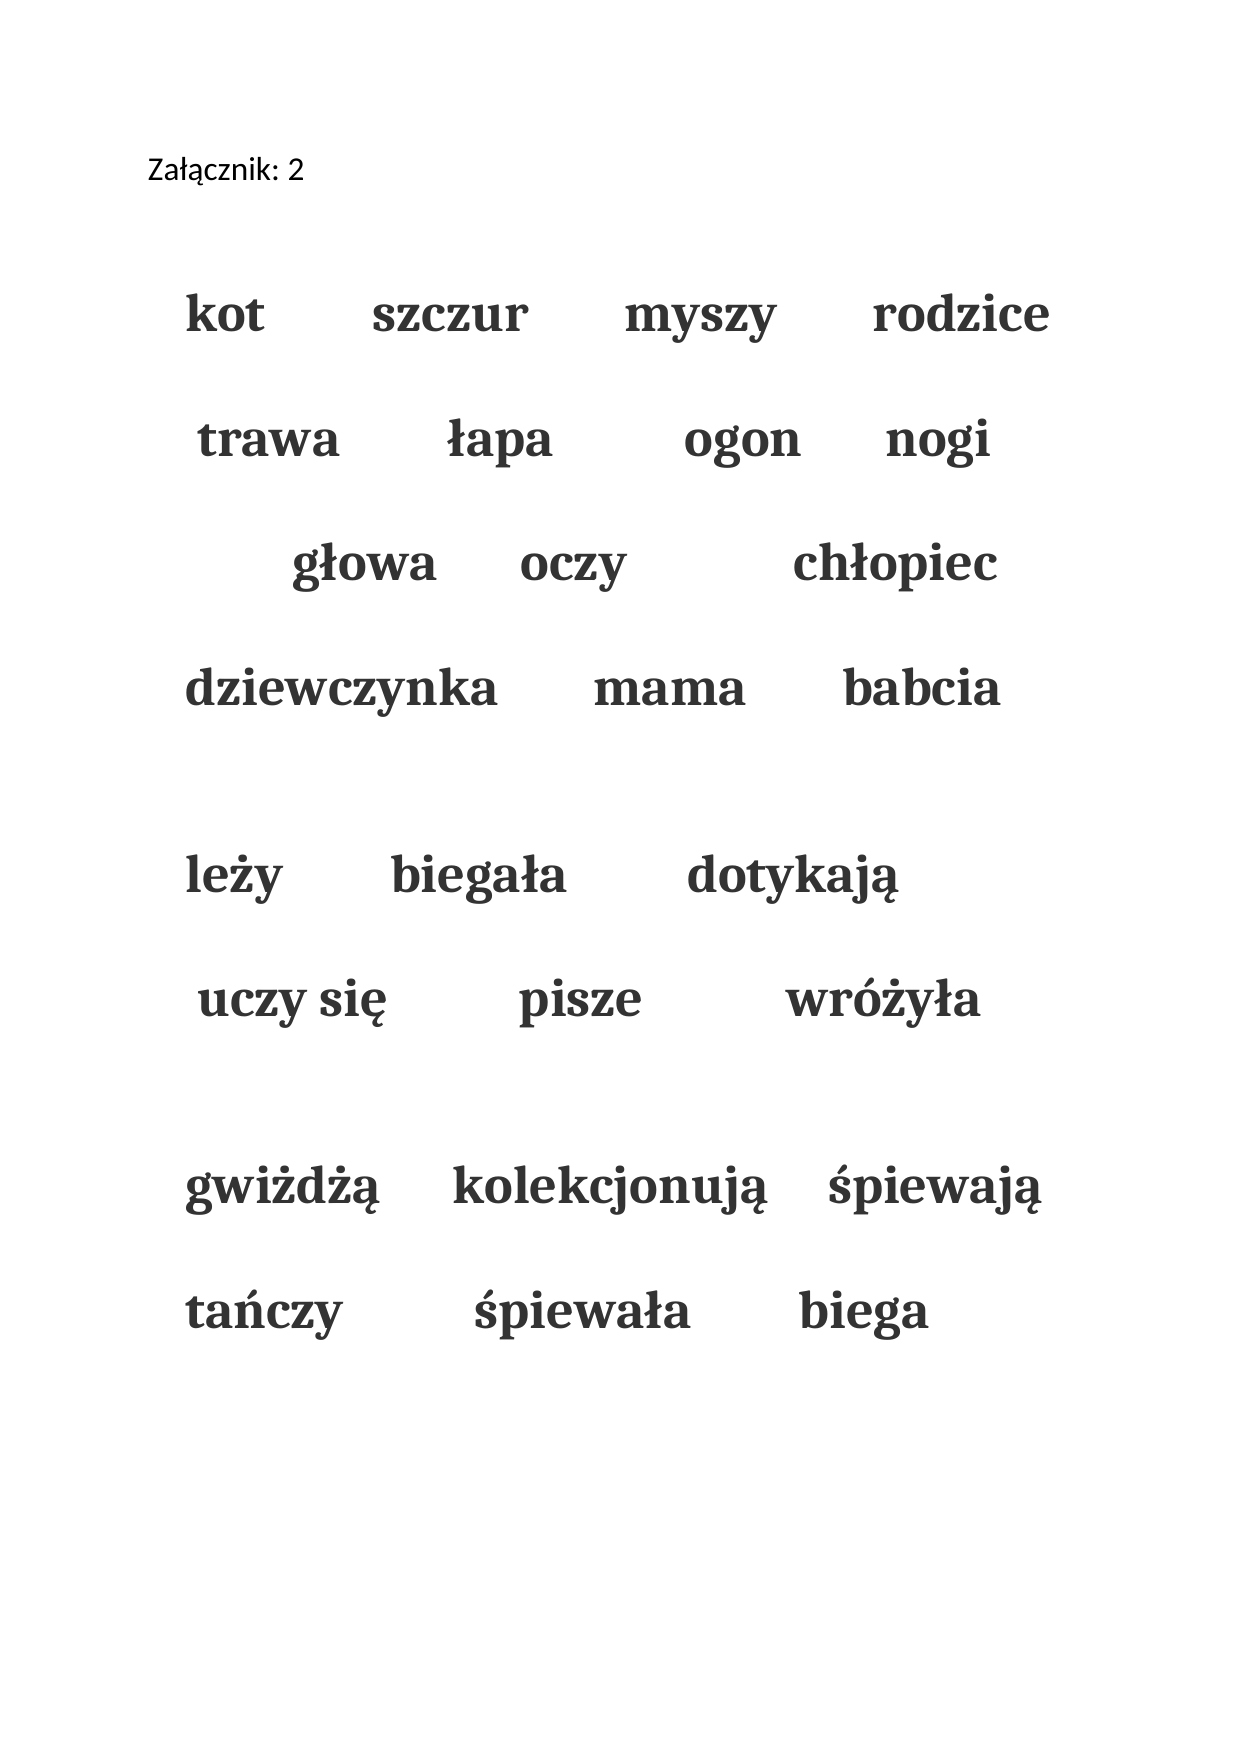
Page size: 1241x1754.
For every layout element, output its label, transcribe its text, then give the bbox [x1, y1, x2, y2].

text dziewczynka mama babcia [185, 657, 1093, 719]
text Załącznik: 2 [148, 148, 1093, 188]
text leży biegała dotykają [185, 843, 1093, 906]
text głowa oczy chłopiec [185, 532, 1093, 594]
text trawa łapa ogon nogi [185, 407, 1093, 470]
text tańczy śpiewała biega [185, 1279, 1093, 1342]
text uczy się pisze wróżyła [185, 968, 1093, 1030]
text gwiżdżą kolekcjonują śpiewają [185, 1155, 1093, 1217]
text kot szczur myszy rodzice [185, 283, 1093, 345]
